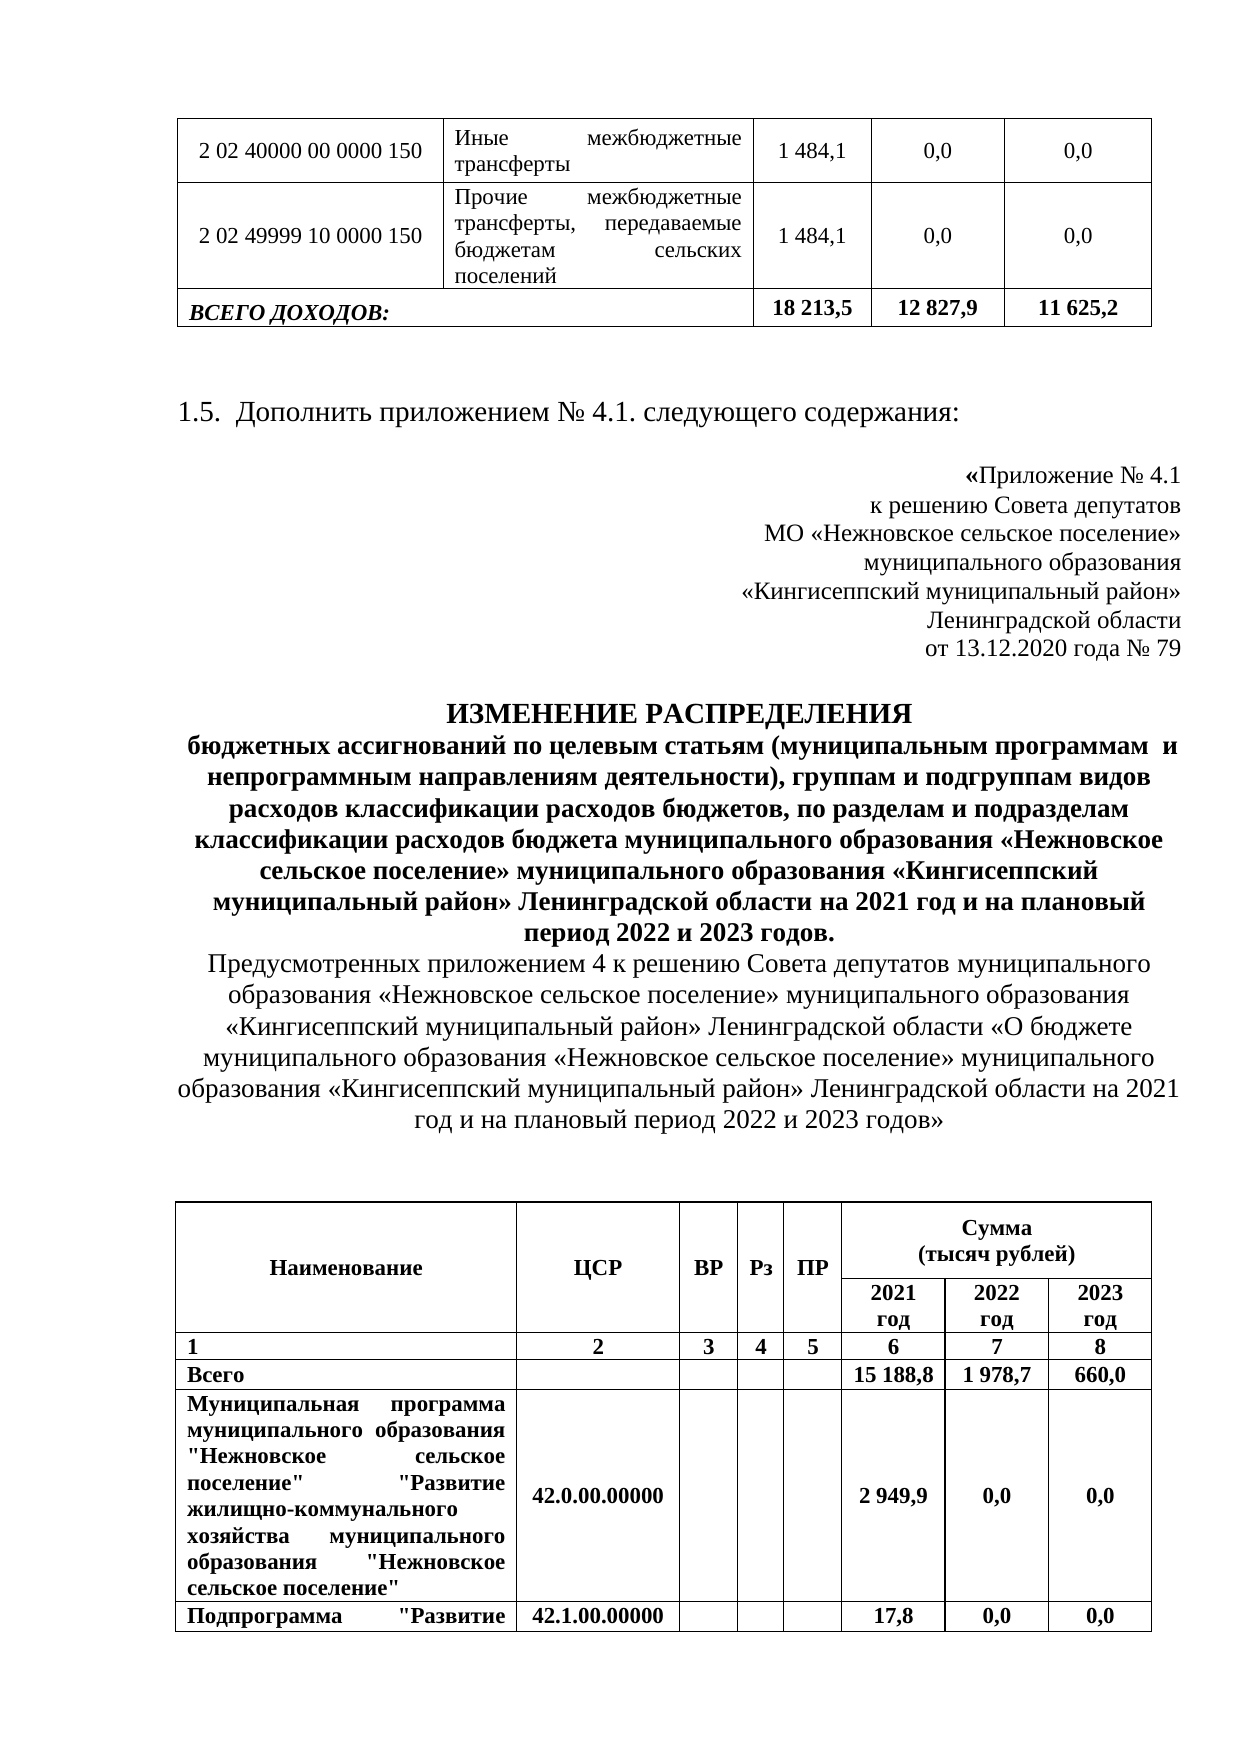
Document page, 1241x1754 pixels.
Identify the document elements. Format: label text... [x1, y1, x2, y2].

table_cell 0,0 [872, 183, 1004, 288]
table_cell 0,0 [946, 1602, 1048, 1631]
table_cell ВСЕГО ДОХОДОВ: [178, 289, 753, 326]
table_cell 42.1.00.00000 [517, 1602, 679, 1631]
table_cell [680, 1390, 737, 1601]
table_cell 18 213,5 [754, 289, 871, 326]
table_cell 1 [176, 1333, 516, 1359]
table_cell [176, 1602, 516, 1631]
table_cell 4 [738, 1333, 783, 1359]
table_cell 0,0 [1005, 183, 1151, 288]
text МО «Нежновское сельское поселение» муниципального образования «Кингисеппский муниципальный район» Ленинградской области от 13.12.2020 года № 79 [738, 518, 1181, 662]
table_cell 0,0 [946, 1390, 1048, 1601]
text ИЗМЕНЕНИЕ РАСПРЕДЕЛЕНИЯ [177, 696, 1181, 729]
table_cell [738, 1390, 783, 1601]
table_cell 1 484,1 [754, 119, 871, 182]
table_cell 2 02 40000 00 0000 150 [178, 119, 443, 182]
table_cell 6 [842, 1333, 944, 1359]
table_header Сумма (тысяч рублей) [842, 1203, 1151, 1278]
table_cell 2022 год [946, 1279, 1048, 1332]
table_cell 3 [680, 1333, 737, 1359]
table_cell 2023 год [1049, 1279, 1151, 1332]
table_cell 11 625,2 [1005, 289, 1151, 326]
table_cell 5 [784, 1333, 841, 1359]
table_cell [738, 1360, 783, 1389]
table_cell 0,0 [1005, 119, 1151, 182]
table_cell 8 [1049, 1333, 1151, 1359]
table_cell [738, 1602, 783, 1631]
text 1.5. Дополнить приложением № 4.1. следующего содержания: [177, 394, 1181, 427]
table_header ВР [680, 1203, 737, 1332]
table_cell 2 949,9 [842, 1390, 944, 1601]
table_cell 660,0 [1049, 1360, 1151, 1389]
table_cell [680, 1602, 737, 1631]
table_cell 0,0 [1049, 1390, 1151, 1601]
text Предусмотренных приложением 4 к решению Совета депутатов муниципального образования «Нежновское сельское поселение» муниципального образования «Кингисеппский муниципальный район» Ленинградской области «О бюджете муниципального образования «Нежновское сельское поселение» муниципального образования «Кингисеппский муниципальный район» Ленинградской области на 2021 год и на плановый период 2022 и 2023 годов» [177, 947, 1181, 1134]
table_cell 7 [946, 1333, 1048, 1359]
table_cell 2 02 49999 10 0000 150 [178, 183, 443, 288]
table_cell 1 484,1 [754, 183, 871, 288]
table_cell [517, 1360, 679, 1389]
text к решению Совета депутатов [177, 490, 1181, 518]
table_header Рз [738, 1203, 783, 1332]
table_cell Всего [176, 1360, 516, 1389]
table_cell Иные межбюджетные трансферты [444, 119, 753, 182]
table_cell 0,0 [1049, 1602, 1151, 1631]
table_cell 42.0.00.00000 [517, 1390, 679, 1601]
table_cell 2 [517, 1333, 679, 1359]
table_header Наименование [176, 1203, 516, 1332]
table_cell 12 827,9 [872, 289, 1004, 326]
table_cell 15 188,8 [842, 1360, 944, 1389]
text «Приложение № 4.1 [177, 459, 1181, 490]
table_cell 2021 год [842, 1279, 944, 1332]
table_cell [680, 1360, 737, 1389]
table_cell 17,8 [842, 1602, 944, 1631]
text бюджетных ассигнований по целевым статьям (муниципальным программам и непрограммным направлениям деятельности), группам и подгруппам видов расходов классификации расходов бюджетов, по разделам и подразделам классификации расходов бюджета муниципального образования «Нежновское сельское поселение» муниципального образования «Кингисеппский муниципальный район» Ленинградской области на 2021 год и на плановый период 2022 и 2023 годов. [177, 729, 1181, 947]
table_cell Муниципальная программа муниципального образования "Нежновское сельское поселение" "Развитие жилищно-коммунального хозяйства муниципального образования "Нежновское сельское поселение" [176, 1390, 516, 1601]
table_cell Прочие межбюджетные трансферты, передаваемые бюджетам сельских поселений [444, 183, 753, 288]
table_header ПР [784, 1203, 841, 1332]
table_cell [784, 1360, 841, 1389]
table_cell 1 978,7 [946, 1360, 1048, 1389]
table_cell [784, 1390, 841, 1601]
table_header ЦСР [517, 1203, 679, 1332]
table_cell 0,0 [872, 119, 1004, 182]
table_cell [784, 1602, 841, 1631]
